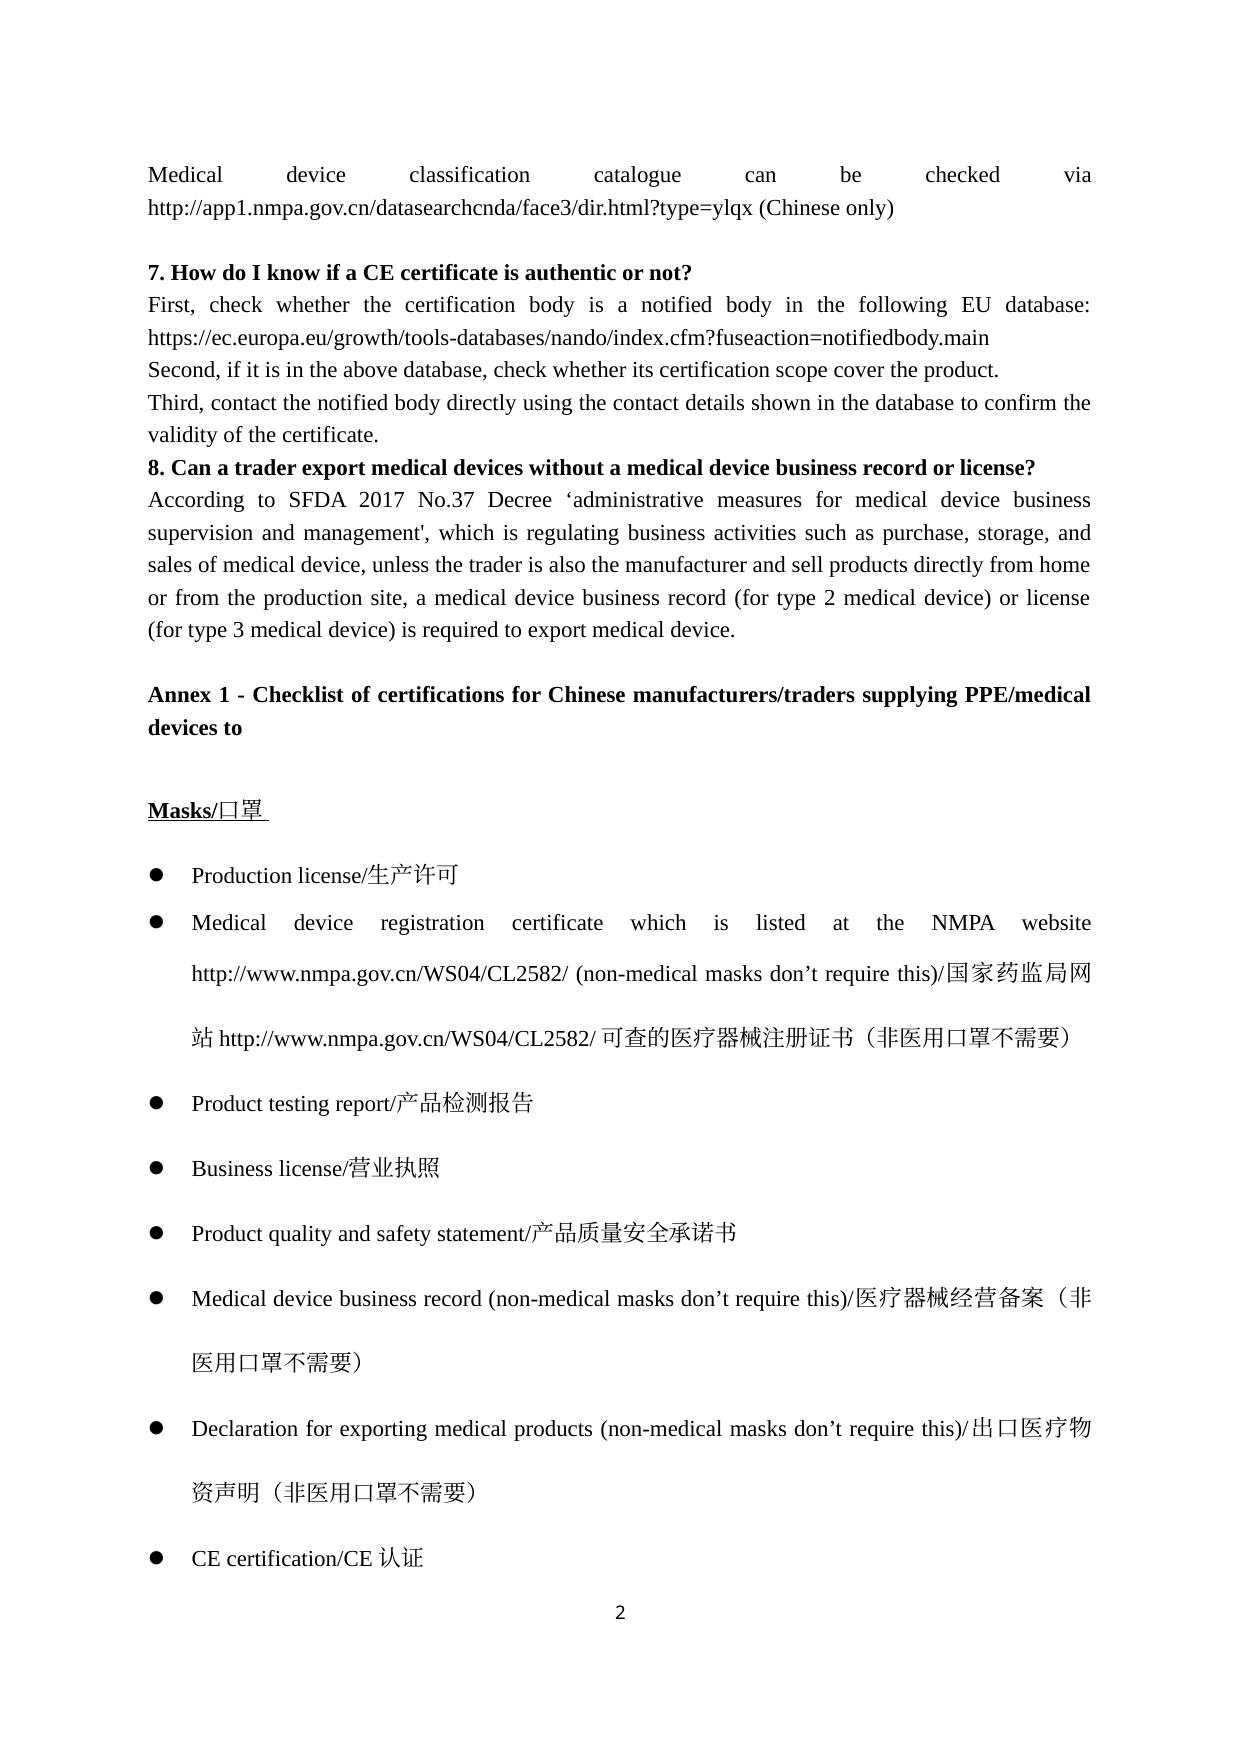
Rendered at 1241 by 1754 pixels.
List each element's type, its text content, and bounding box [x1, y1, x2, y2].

list Product quality and safety statement/产品质量安全承诺书 [148, 1198, 1093, 1263]
text Masks/口罩 [148, 776, 1093, 841]
list Medical device business record (non-medical masks don’t require this)/医疗器械经营备案（非医用口罩不需要） [148, 1263, 1093, 1393]
list Product testing report/产品检测报告 [148, 1068, 1093, 1133]
list CE certification/CE 认证 [148, 1523, 1093, 1588]
text 7. How do I know if a CE certificate is authentic or not? [148, 256, 1093, 288]
text Annex 1 - Checklist of certifications for Chinese manufacturers/traders supplying PPE/medical devices to [148, 678, 1093, 743]
text 8. Can a trader export medical devices without a medical device business record or license? [148, 451, 1093, 483]
text Third, contact the notified body directly using the contact details shown in the database to confirm the validity of the certificate. [148, 386, 1093, 451]
text Second, if it is in the above database, check whether its certification scope cover the product. [148, 353, 1093, 386]
list Medical device registration certificate which is listed at the NMPA website http://www.nmpa.gov.cn/WS04/CL2582/ (non-medical masks don’t require this)/国家药监局网站http://www.nmpa.gov.cn/WS04/CL2582/ 可查的医疗器械注册证书（非医用口罩不需要） [148, 906, 1093, 1068]
text First, check whether the certification body is a notified body in the following EU database: https://ec.europa.eu/growth/tools-databases/nando/index.cfm?fuseaction=notifiedbody.main [148, 288, 1093, 353]
text According to SFDA 2017 No.37 Decree ‘administrative measures for medical device business supervision and management', which is regulating business activities such as purchase, storage, and sales of medical device, unless the trader is also the manufacturer and sell products directly from home or from the production site, a medical device business record (for type 2 medical device) or license (for type 3 medical device) is required to export medical device. [148, 483, 1093, 646]
text Medical device classification catalogue can be checked via http://app1.nmpa.gov.cn/datasearchcnda/face3/dir.html?type=ylqx (Chinese only) [148, 158, 1093, 223]
list Production license/生产许可 [148, 841, 1093, 906]
list Declaration for exporting medical products (non-medical masks don’t require this)/出口医疗物资声明（非医用口罩不需要） [148, 1393, 1093, 1523]
list Business license/营业执照 [148, 1133, 1093, 1198]
